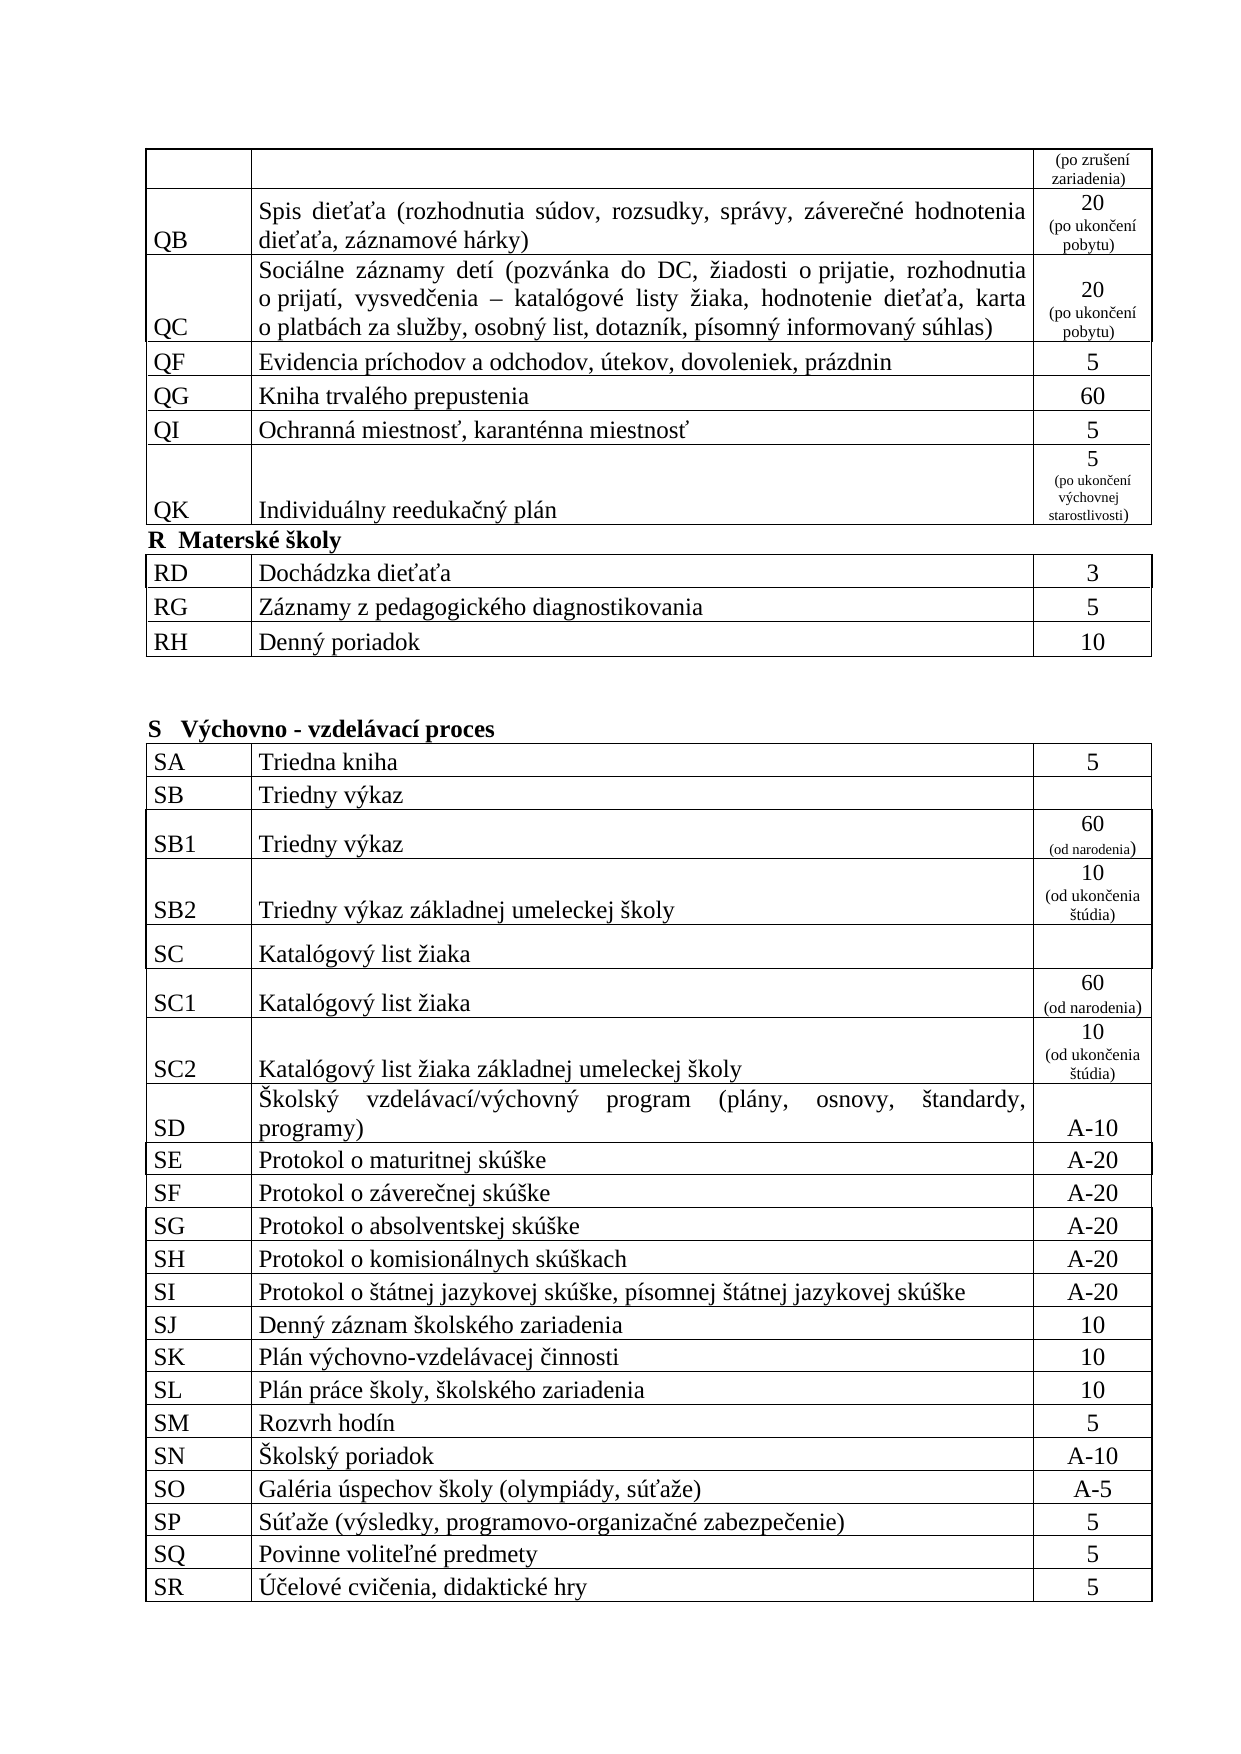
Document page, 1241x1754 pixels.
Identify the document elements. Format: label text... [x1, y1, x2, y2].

table_header Triedna kniha [252, 744, 1033, 776]
table_cell SQ [147, 1536, 251, 1568]
text R Materské školy [148, 525, 1093, 554]
table_header RD [147, 555, 251, 587]
table_cell Účelové cvičenia, didaktické hry [252, 1569, 1033, 1601]
table_cell A-20 [1034, 1175, 1151, 1207]
table_cell SG [147, 1208, 251, 1240]
table_cell 5 [1034, 341, 1151, 375]
table_cell Školský poriadok [252, 1438, 1033, 1470]
table_cell Kniha trvalého prepustenia [252, 376, 1033, 410]
table_cell Protokol o maturitnej skúške [252, 1143, 1033, 1174]
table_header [252, 150, 1033, 188]
table_cell 5 [1034, 410, 1151, 444]
table_cell SD [147, 1084, 251, 1142]
table_cell Záznamy z pedagogického diagnostikovania [252, 588, 1033, 621]
table_cell Protokol o štátnej jazykovej skúške, písomnej štátnej jazykovej skúške [252, 1274, 1033, 1306]
table_cell SB [147, 777, 251, 808]
table_cell Povinne voliteľné predmety [252, 1536, 1033, 1568]
table_cell 5 (po ukončení výchovnej starostlivosti) [1034, 444, 1151, 524]
table_cell RG [147, 588, 251, 621]
table_cell SH [147, 1241, 251, 1273]
table_cell QG [147, 376, 251, 410]
table_cell A-20 [1034, 1208, 1151, 1240]
table_cell QF [147, 342, 251, 375]
table_cell A-10 [1034, 1084, 1151, 1142]
table_cell SN [147, 1438, 251, 1470]
table_cell SC2 [147, 1018, 251, 1083]
table_cell Ochranná miestnosť, karanténna miestnosť [252, 411, 1033, 444]
table_cell SE [147, 1143, 251, 1174]
table_header 5 [1034, 744, 1151, 776]
table_cell SO [147, 1471, 251, 1502]
table_cell SB1 [147, 810, 251, 858]
table_cell Protokol o komisionálnych skúškach [252, 1241, 1033, 1273]
table_cell A-20 [1034, 1274, 1151, 1306]
table_cell SC1 [147, 969, 251, 1017]
table_cell 5 [1034, 1536, 1151, 1568]
table_header SA [147, 744, 251, 776]
table_cell Triedny výkaz [252, 810, 1033, 858]
table_cell SM [147, 1405, 251, 1437]
table_cell SP [147, 1504, 251, 1535]
table_header QA [147, 150, 251, 188]
table_cell Protokol o záverečnej skúške [252, 1175, 1033, 1207]
table_cell SB2 [147, 859, 251, 924]
table_cell SC [147, 925, 251, 968]
table_cell QK [147, 445, 251, 524]
table_cell Katalógový list žiaka [252, 925, 1033, 968]
table_cell Evidencia príchodov a odchodov, útekov, dovoleniek, prázdnin [252, 342, 1033, 375]
table_header Dochádzka dieťaťa [252, 555, 1033, 587]
table_cell 10 (od ukončenia štúdia) [1034, 1018, 1151, 1083]
table_cell Protokol o absolventskej skúške [252, 1208, 1033, 1240]
table_cell Spis dieťaťa (rozhodnutia súdov, rozsudky, správy, záverečné hodnotenia dieťaťa, záznamové hárky) [252, 189, 1033, 254]
table_cell SJ [147, 1307, 251, 1338]
table_cell SR [147, 1569, 251, 1601]
table_cell Galéria úspechov školy (olympiády, súťaže) [252, 1471, 1033, 1502]
table_cell 10 (od ukončenia štúdia) [1034, 859, 1151, 924]
table_cell Plán výchovno-vzdelávacej činnosti [252, 1340, 1033, 1371]
table_cell Sociálne záznamy detí (pozvánka do DC, žiadosti o prijatie, rozhodnutia o prijatí, vysvedčenia – katalógové listy žiaka, hodnotenie dieťaťa, karta o platbách za služby, osobný list, dotazník, písomný informovaný súhlas) [252, 255, 1033, 341]
text S Výchovno - vzdelávací proces [148, 714, 1093, 743]
table_cell QI [147, 411, 251, 444]
table_cell 10 [1034, 1307, 1151, 1338]
table_cell Individuálny reedukačný plán [252, 445, 1033, 524]
table_cell Triedny výkaz [252, 777, 1033, 808]
table_cell [1034, 777, 1151, 808]
table_cell RH [147, 622, 251, 656]
table_cell 5 [1034, 1405, 1151, 1437]
table_cell SI [147, 1274, 251, 1306]
table_cell Katalógový list žiaka [252, 969, 1033, 1017]
table_cell 10 [1034, 1340, 1151, 1371]
table_cell 20 (po ukončení pobytu) [1034, 255, 1151, 341]
table_cell Rozvrh hodín [252, 1405, 1033, 1437]
table_cell A-10 [1034, 1438, 1151, 1470]
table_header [1034, 150, 1151, 188]
table_cell SF [147, 1175, 251, 1207]
table_cell A-20 [1034, 1143, 1151, 1174]
table_cell 60 (od narodenia) [1034, 969, 1151, 1017]
table_cell A-5 [1034, 1471, 1151, 1502]
table_cell 5 [1034, 1504, 1151, 1535]
table_cell QC [147, 255, 251, 341]
table_cell Denný poriadok [252, 622, 1033, 656]
table_cell 5 [1034, 587, 1151, 621]
table_cell A-20 [1034, 1241, 1151, 1273]
table_cell Denný záznam školského zariadenia [252, 1307, 1033, 1338]
table_cell 10 [1034, 1372, 1151, 1404]
table_cell Plán práce školy, školského zariadenia [252, 1372, 1033, 1404]
table_cell QB [147, 189, 251, 254]
table_cell Školský vzdelávací/výchovný program (plány, osnovy, štandardy, programy) [252, 1084, 1033, 1142]
table_cell Katalógový list žiaka základnej umeleckej školy [252, 1018, 1033, 1083]
table_cell Súťaže (výsledky, programovo-organizačné zabezpečenie) [252, 1504, 1033, 1535]
table_cell Triedny výkaz základnej umeleckej školy [252, 859, 1033, 924]
table_cell [1034, 925, 1151, 968]
table_cell 5 [1034, 1569, 1151, 1601]
table_cell 60 (od narodenia) [1034, 810, 1151, 858]
table_cell 60 [1034, 375, 1151, 410]
table_cell SK [147, 1340, 251, 1371]
table_header 3 [1034, 555, 1151, 587]
table_cell 20 (po ukončení pobytu) [1034, 189, 1151, 254]
table_cell SL [147, 1372, 251, 1404]
table_cell 10 [1034, 621, 1151, 656]
